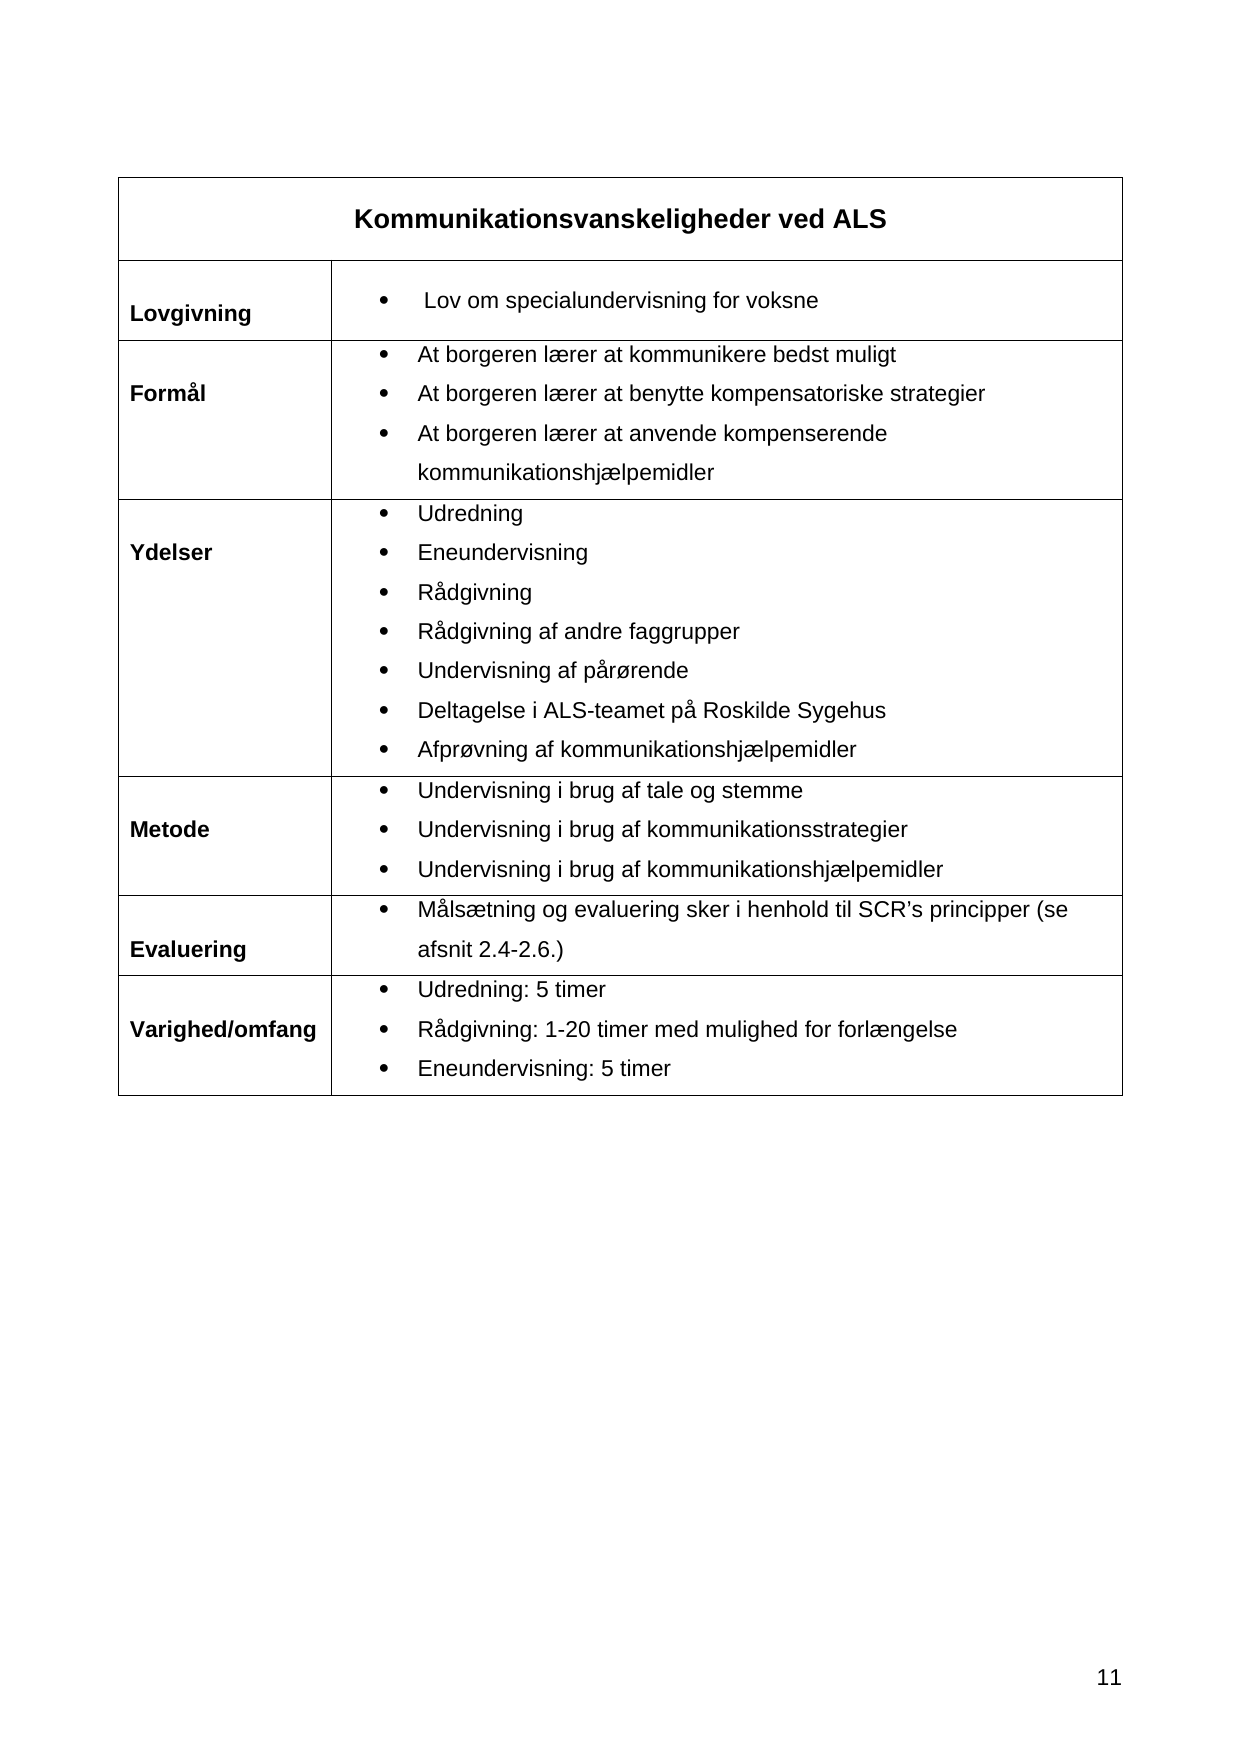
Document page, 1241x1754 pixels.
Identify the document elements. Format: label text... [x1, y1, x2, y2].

table_cell Udredning: 5 timer Rådgivning: 1-20 timer med mulighed for forlængelse Eneundervisning: 5 timer [332, 976, 1122, 1095]
table_cell Varighed/omfang [119, 976, 331, 1095]
table_cell Udredning Eneundervisning Rådgivning Rådgivning af andre faggrupper Undervisning af pårørende Deltagelse i ALS-teamet på Roskilde Sygehus Afprøvning af kommunikationshjælpemidler [332, 500, 1122, 776]
table_cell Metode [119, 777, 331, 895]
table_header Kommunikationsvanskeligheder ved ALS [119, 178, 1122, 259]
table_cell Målsætning og evaluering sker i henhold til SCR’s principper (se afsnit 2.4-2.6.) [332, 896, 1122, 975]
table_cell Evaluering [119, 896, 331, 975]
table_cell Undervisning i brug af tale og stemme Undervisning i brug af kommunikationsstrategier Undervisning i brug af kommunikationshjælpemidler [332, 777, 1122, 895]
table_cell At borgeren lærer at kommunikere bedst muligt At borgeren lærer at benytte kompensatoriske strategier At borgeren lærer at anvende kompenserende kommunikationshjælpemidler [332, 341, 1122, 498]
table_cell Formål [119, 341, 331, 498]
table_cell Lovgivning [119, 261, 331, 339]
table_cell Lov om specialundervisning for voksne [332, 261, 1122, 339]
table_cell Ydelser [119, 500, 331, 776]
